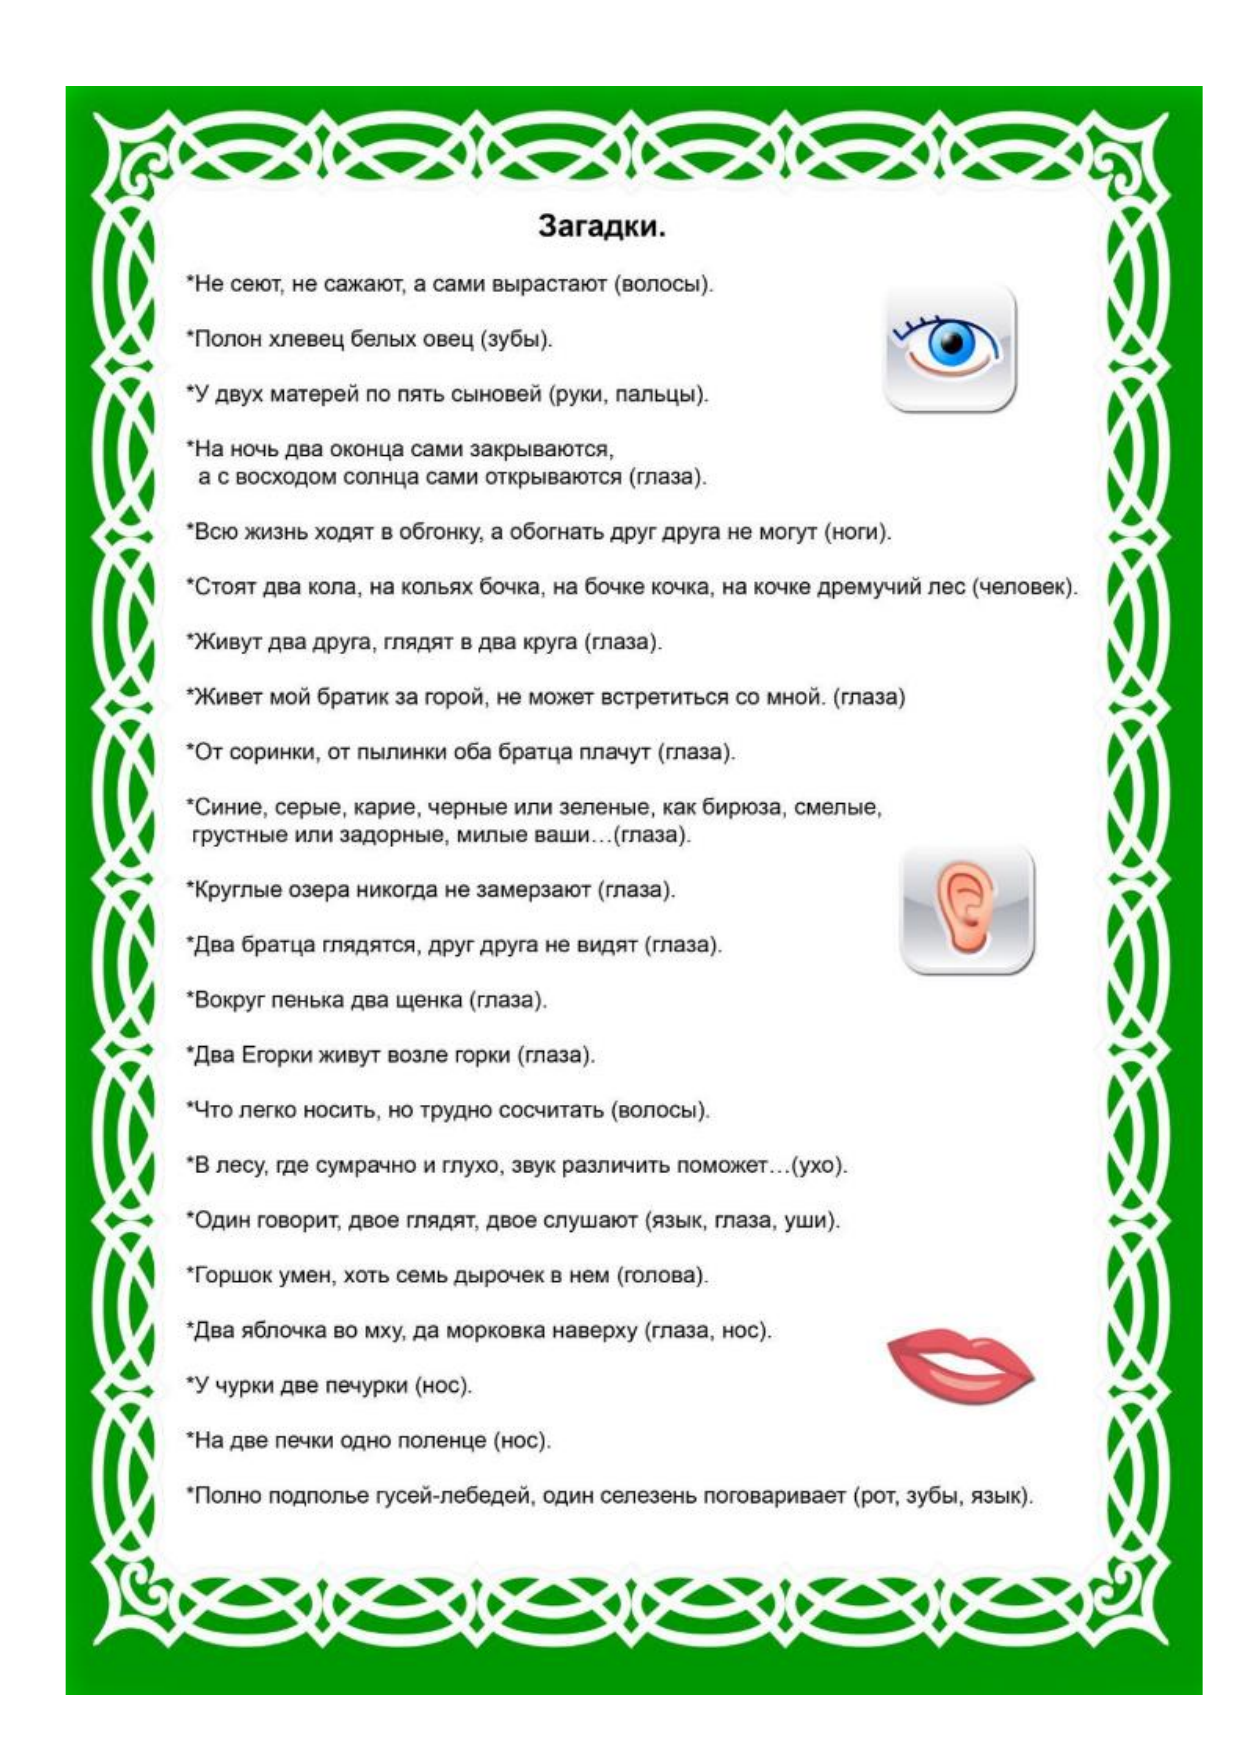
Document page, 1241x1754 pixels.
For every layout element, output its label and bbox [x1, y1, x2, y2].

picture [65, 86, 1203, 1695]
